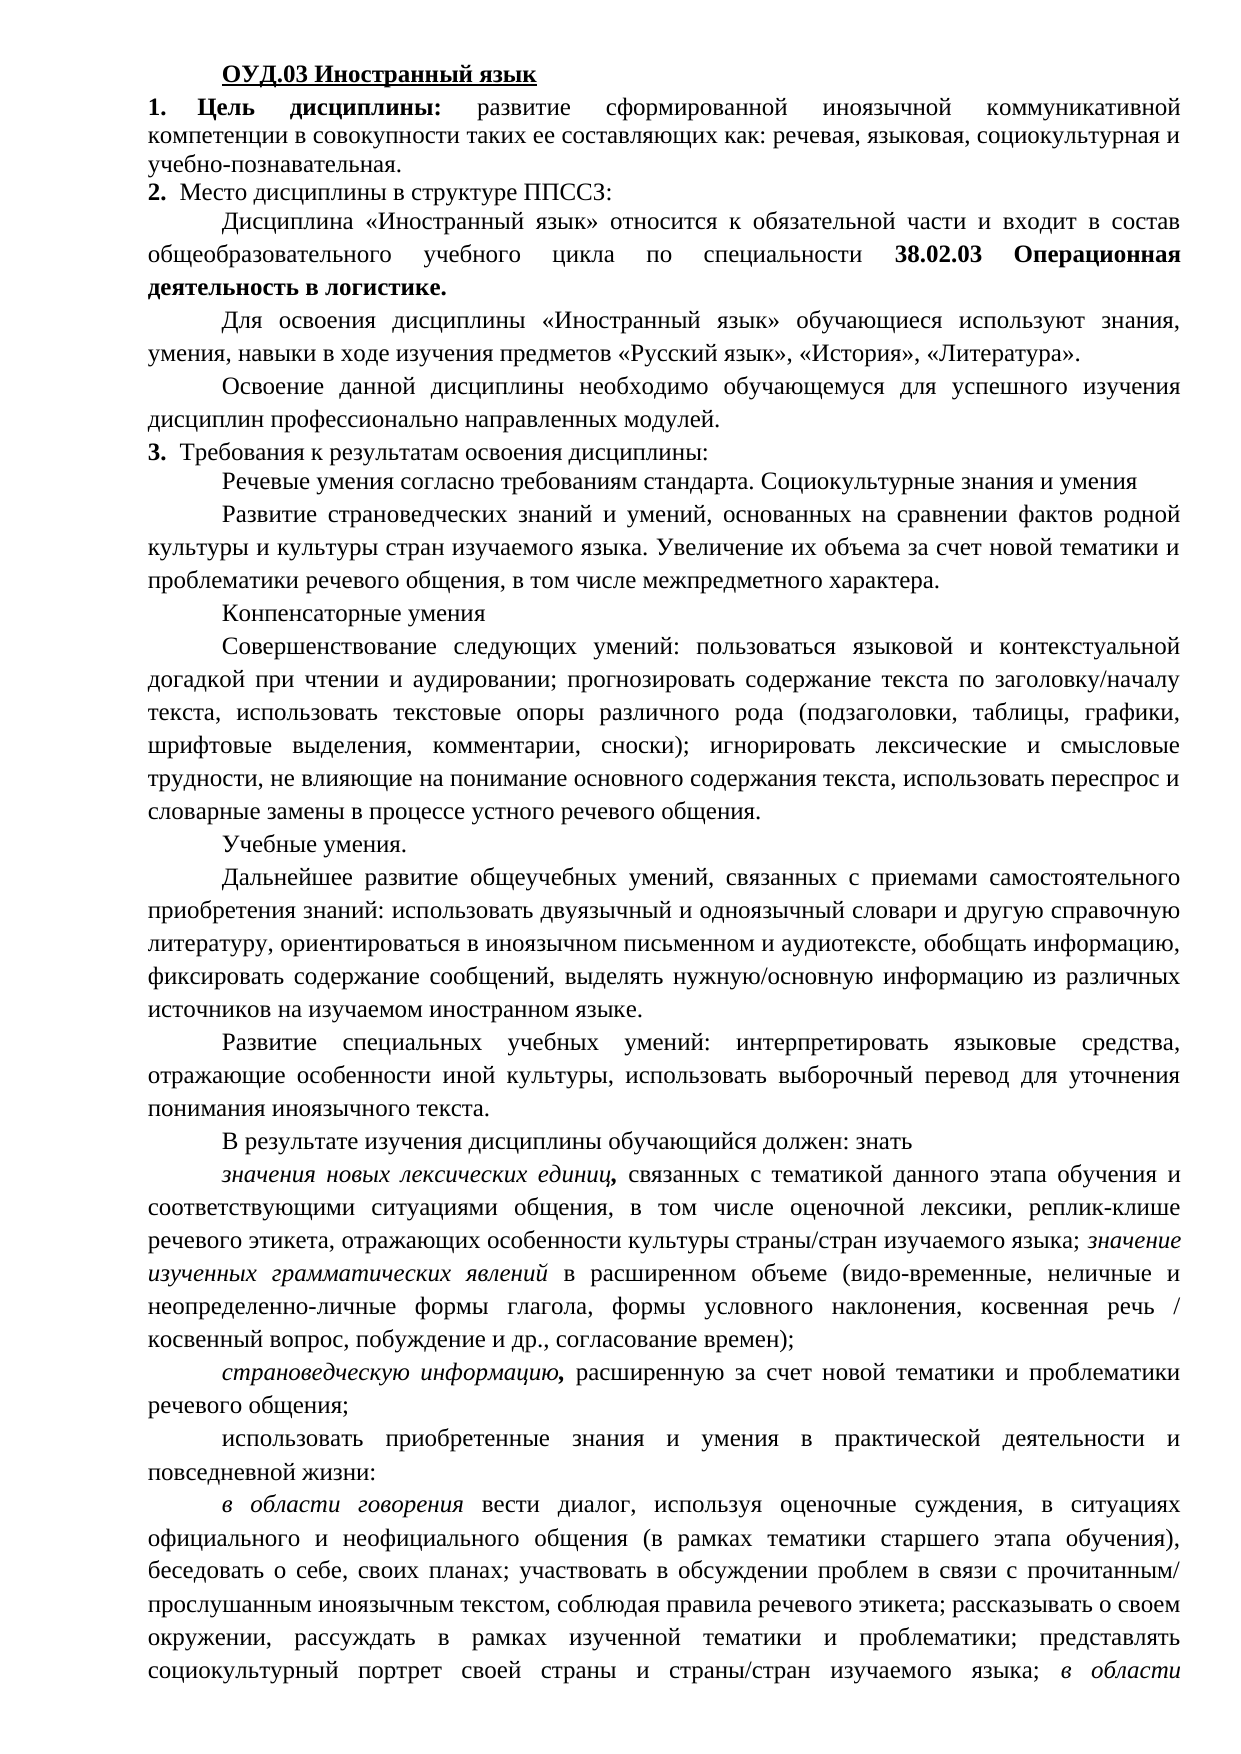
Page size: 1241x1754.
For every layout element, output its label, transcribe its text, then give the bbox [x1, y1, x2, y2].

text Развитие страноведческих знаний и умений, основанных на сравнении фактов родной культуры и культуры стран изучаемого языка. Увеличение их объема за счет новой тематики и проблематики речевого общения, в том числе межпредметного характера. [148, 499, 1181, 594]
text ОУД.03 Иностранный язык [148, 59, 1181, 88]
list Место дисциплины в структуре ППССЗ: [148, 178, 1181, 206]
text Для освоения дисциплины «Иностранный язык» обучающиеся используют знания, умения, навыки в ходе изучения предметов «Русский язык», «История», «Литература». [148, 305, 1181, 367]
text Совершенствование следующих умений: пользоваться языковой и контекстуальной догадкой при чтении и аудировании; прогнозировать содержание текста по заголовку/началу текста, использовать текстовые опоры различного рода (подзаголовки, таблицы, графики, шрифтовые выделения, комментарии, сноски); игнорировать лексические и смысловые трудности, не влияющие на понимание основного содержания текста, использовать переспрос и словарные замены в процессе устного речевого общения. [148, 631, 1181, 825]
list Цель дисциплины: развитие сформированной иноязычной коммуникативной компетенции в совокупности таких ее составляющих как: речевая, языковая, социокультурная и учебно-познавательная. [148, 92, 1181, 178]
text Развитие специальных учебных умений: интерпретировать языковые средства, отражающие особенности иной культуры, использовать выборочный перевод для уточнения понимания иноязычного текста. [148, 1027, 1181, 1122]
text использовать приобретенные знания и умения в практической деятельности и повседневной жизни: [148, 1423, 1181, 1485]
text Конпенсаторные умения [148, 598, 1181, 627]
text В результате изучения дисциплины обучающийся должен: знать [148, 1126, 1181, 1155]
text страноведческую информацию, расширенную за счет новой тематики и проблематики речевого общения; [148, 1357, 1181, 1419]
text Учебные умения. [148, 829, 1181, 858]
text Дисциплина «Иностранный язык» относится к обязательной части и входит в состав общеобразовательного учебного цикла по специальности 38.02.03 Операционная деятельность в логистике. [148, 206, 1181, 301]
list Требования к результатам освоения дисциплины: [148, 437, 1181, 466]
text Освоение данной дисциплины необходимо обучающемуся для успешного изучения дисциплин профессионально направленных модулей. [148, 371, 1181, 433]
text Речевые умения согласно требованиям стандарта. Социокультурные знания и умения [148, 466, 1181, 495]
text Дальнейшее развитие общеучебных умений, связанных с приемами самостоятельного приобретения знаний: использовать двуязычный и одноязычный словари и другую справочную литературу, ориентироваться в иноязычном письменном и аудиотексте, обобщать информацию, фиксировать содержание сообщений, выделять нужную/основную информацию из различных источников на изучаемом иностранном языке. [148, 862, 1181, 1023]
text значения новых лексических единиц, связанных с тематикой данного этапа обучения и соответствующими ситуациями общения, в том числе оценочной лексики, реплик-клише речевого этикета, отражающих особенности культуры страны/стран изучаемого языка; значение изученных грамматических явлений в расширенном объеме (видо-временные, неличные и неопределенно-личные формы глагола, формы условного наклонения, косвенная речь / косвенный вопрос, побуждение и др., согласование времен); [148, 1159, 1181, 1353]
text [148, 1489, 1181, 1683]
